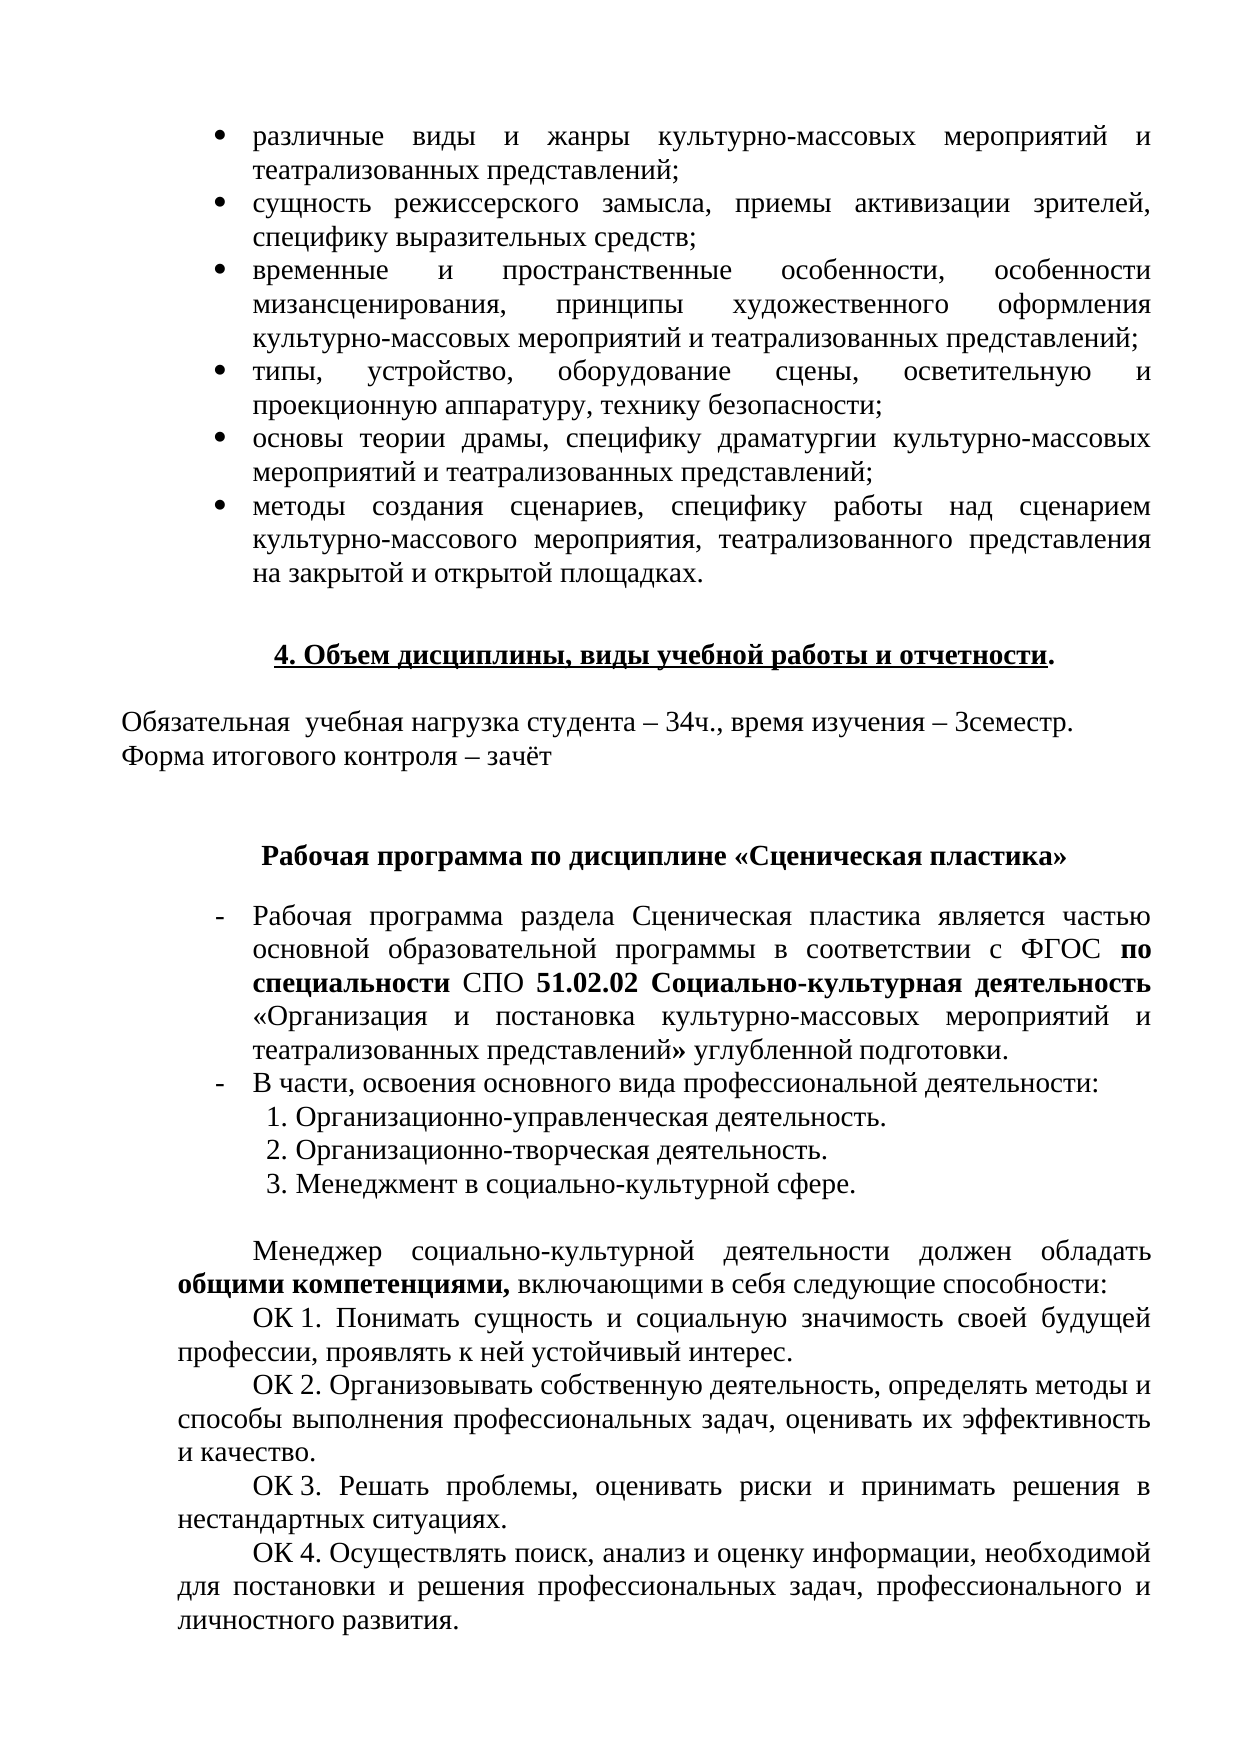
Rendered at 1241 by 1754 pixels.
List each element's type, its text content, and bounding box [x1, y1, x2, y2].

list Рабочая программа раздела Сценическая пластика является частью основной образовательной программы в соответствии с ФГОС по специальности СПО 51.02.02 Социально-культурная деятельность «Организация и постановка культурно-массовых мероприятий и театрализованных представлений» углубленной подготовки. [215, 898, 1152, 1065]
text ОК 4. Осуществлять поиск, анализ и оценку информации, необходимой для постановки и решения профессиональных задач, профессионального и личностного развития. [177, 1535, 1152, 1636]
list методы создания сценариев, специфику работы над сценарием культурно-массового мероприятия, театрализованного представления на закрытой и открытой площадках. [215, 488, 1152, 588]
list Организационно-управленческая деятельность. [266, 1099, 1152, 1132]
text Менеджер социально-культурной деятельности должен обладать общими компетенциями, включающими в себя следующие способности: [177, 1233, 1152, 1300]
list различные виды и жанры культурно-массовых мероприятий и театрализованных представлений; [215, 118, 1152, 185]
list основы теории драмы, специфику драматургии культурно-массовых мероприятий и театрализованных представлений; [215, 420, 1152, 488]
text 4. Объем дисциплины, виды учебной работы и отчетности. [177, 637, 1152, 671]
list сущность режиссерского замысла, приемы активизации зрителей, специфику выразительных средств; [215, 185, 1152, 252]
text ОК 2. Организовывать собственную деятельность, определять методы и способы выполнения профессиональных задач, оценивать их эффективность и качество. [177, 1367, 1152, 1468]
text Рабочая программа по дисциплине «Сценическая пластика» [177, 838, 1152, 872]
text Обязательная учебная нагрузка студента – 34ч., время изучения – 3семестр. Форма итогового контроля – зачёт [121, 704, 1152, 771]
list Организационно-творческая деятельность. [266, 1132, 1152, 1166]
text ОК 3. Решать проблемы, оценивать риски и принимать решения в нестандартных ситуациях. [177, 1468, 1152, 1535]
text ОК 1. Понимать сущность и социальную значимость своей будущей профессии, проявлять к ней устойчивый интерес. [177, 1300, 1152, 1367]
list Менеджмент в социально-культурной сфере. [266, 1166, 1152, 1199]
list типы, устройство, оборудование сцены, осветительную и проекционную аппаратуру, технику безопасности; [215, 353, 1152, 420]
list временные и пространственные особенности, особенности мизансценирования, принципы художественного оформления культурно-массовых мероприятий и театрализованных представлений; [215, 252, 1152, 353]
list В части, освоения основного вида профессиональной деятельности: [215, 1065, 1152, 1099]
